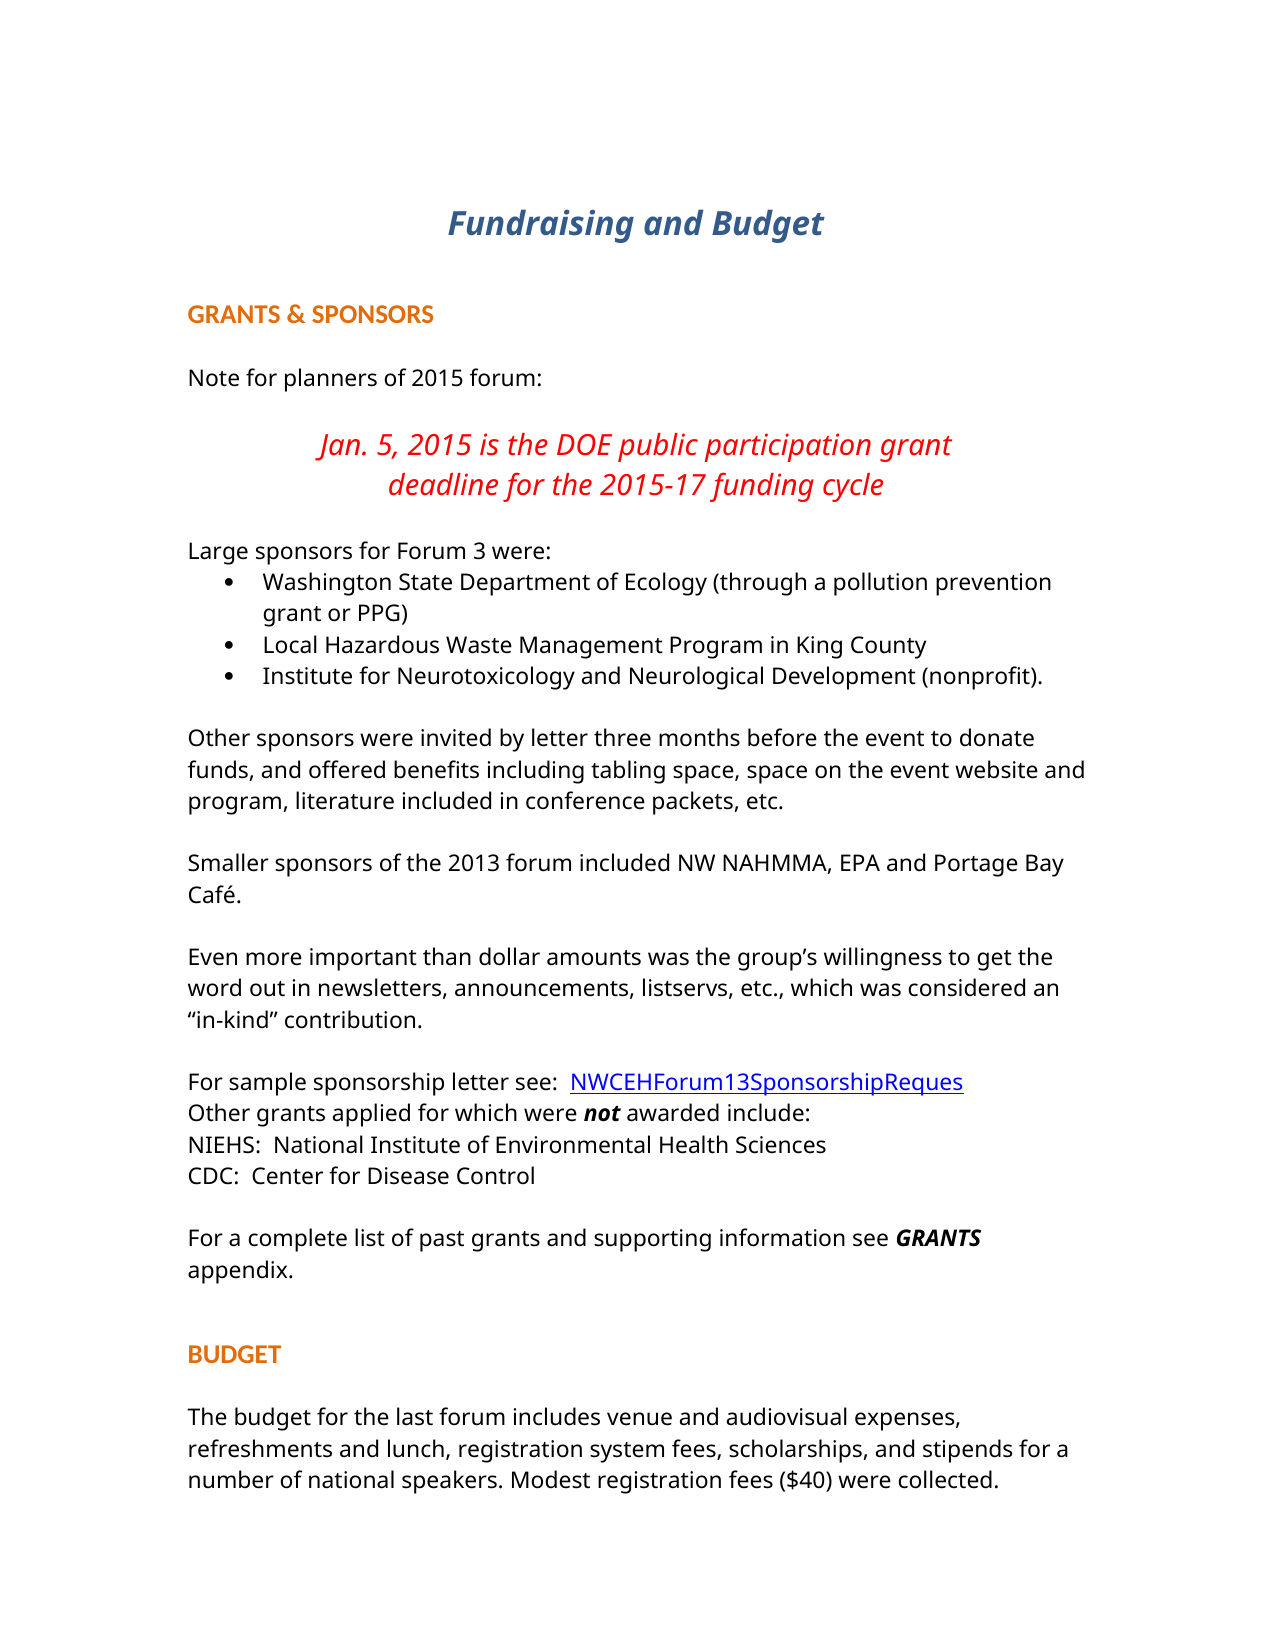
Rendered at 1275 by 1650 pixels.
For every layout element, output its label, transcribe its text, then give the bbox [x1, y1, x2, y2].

text For sample sponsorship letter see: NWCEHForum13SponsorshipReques [187, 1066, 1087, 1097]
text NIEHS: National Institute of Environmental Health Sciences [187, 1129, 1087, 1160]
list Washington State Department of Ecology (through a pollution prevention grant or PPG) [225, 566, 1087, 629]
text Other sponsors were invited by letter three months before the event to donate funds, and offered benefits including tabling space, space on the event website and program, literature included in conference packets, etc. [187, 722, 1087, 816]
text deadline for the 2015-17 funding cycle [187, 464, 1087, 504]
list Local Hazardous Waste Management Program in King County [225, 629, 1087, 660]
text Smaller sponsors of the 2013 forum included NW NAHMMA, EPA and Portage Bay Café. [187, 847, 1087, 910]
text Other grants applied for which were not awarded include: [187, 1097, 1087, 1129]
text Large sponsors for Forum 3 were: [187, 535, 1087, 566]
subtitle Fundraising and Budget [187, 200, 1087, 245]
list Institute for Neurotoxicology and Neurological Development (nonprofit). [225, 660, 1087, 691]
text For a complete list of past grants and supporting information see GRANTS appendix. [187, 1222, 1087, 1285]
text Jan. 5, 2015 is the DOE public participation grant [187, 424, 1087, 464]
subtitle BUDGET [187, 1337, 1087, 1370]
text Even more important than dollar amounts was the group’s willingness to get the word out in newsletters, announcements, listservs, etc., which was considered an “in-kind” contribution. [187, 941, 1087, 1035]
text The budget for the last forum includes venue and audiovisual expenses, refreshments and lunch, registration system fees, scholarships, and stipends for a number of national speakers. Modest registration fees ($40) were collected. [187, 1401, 1087, 1495]
text Note for planners of 2015 forum: [187, 362, 1087, 393]
subtitle GRANTS & SPONSORS [187, 297, 1087, 331]
text CDC: Center for Disease Control [187, 1160, 1087, 1191]
